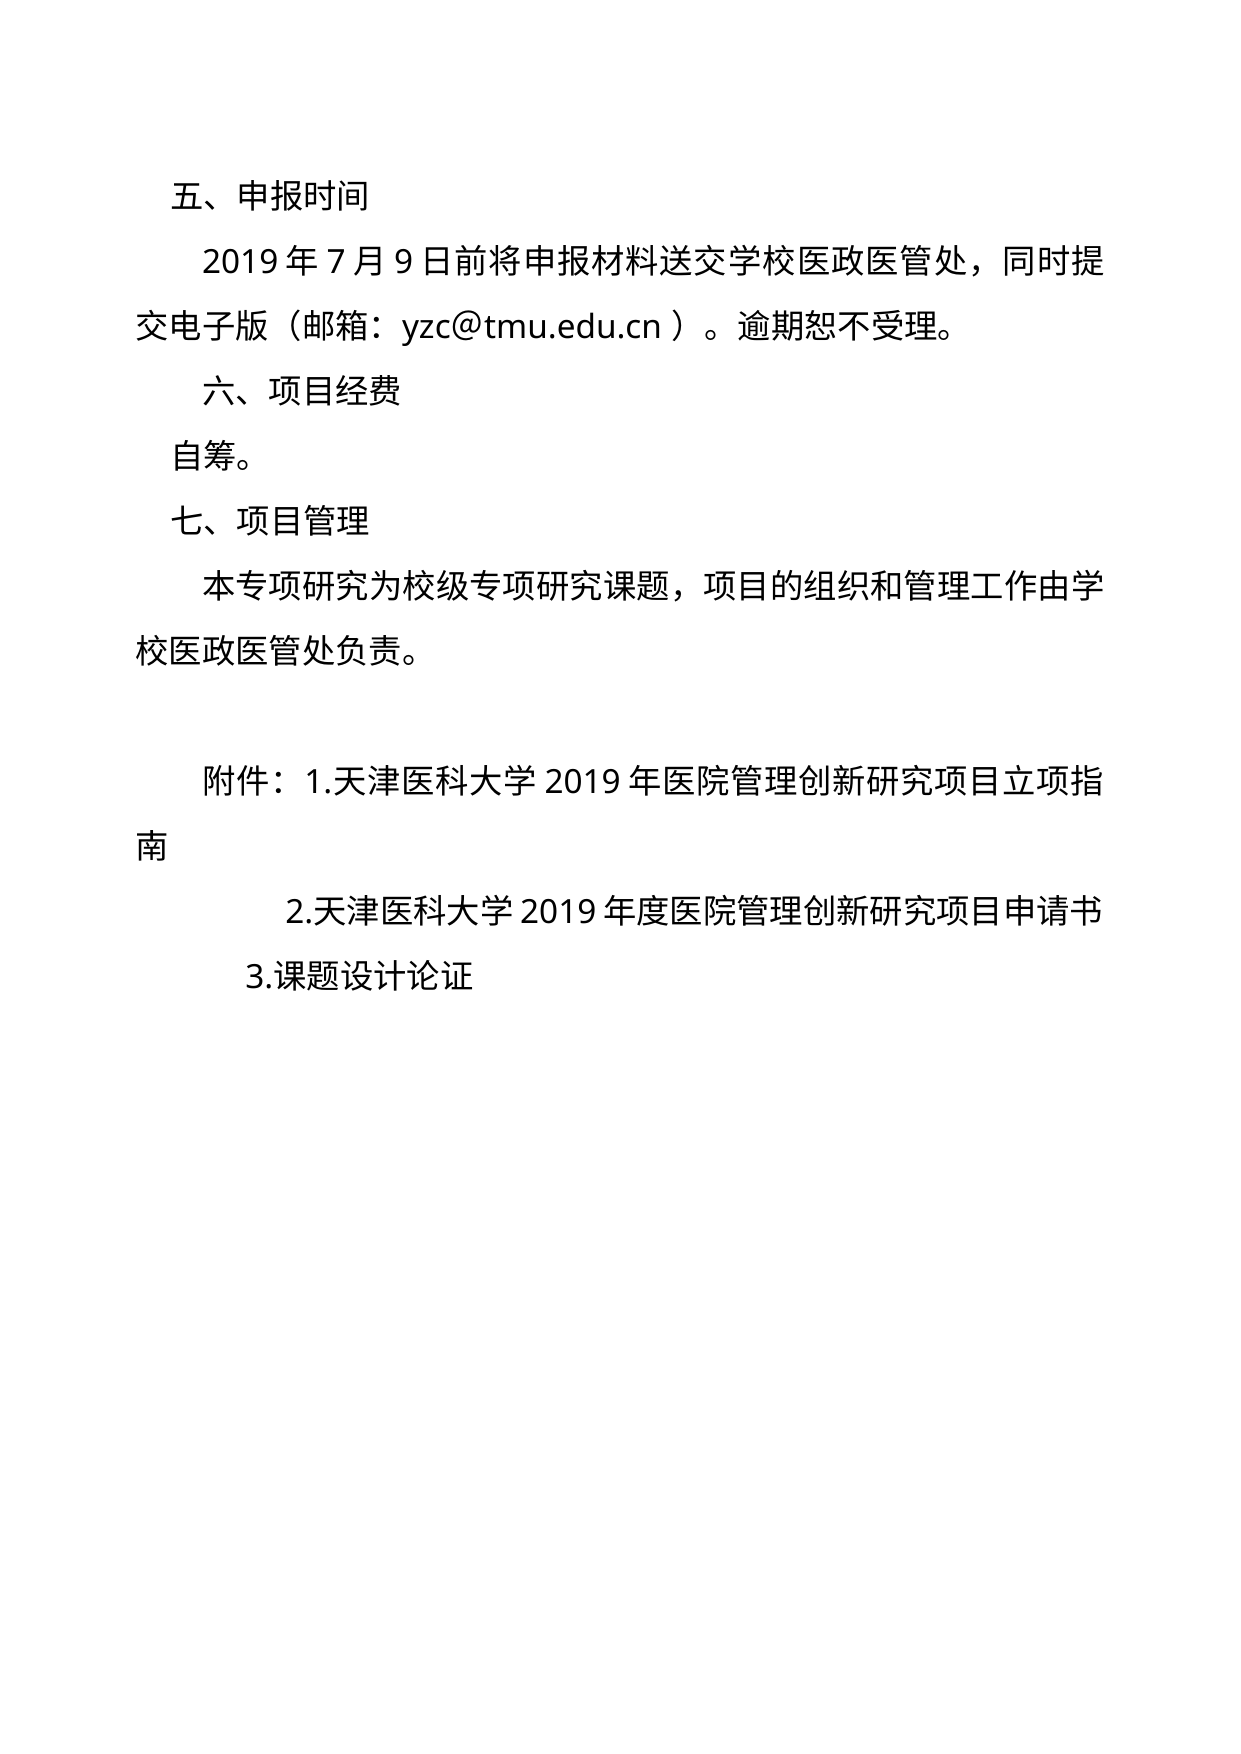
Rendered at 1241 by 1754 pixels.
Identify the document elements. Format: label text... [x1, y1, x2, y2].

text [135, 162, 1105, 227]
text 2.天津医科大学2019年度医院管理创新研究项目申请书 [135, 877, 1105, 942]
text 六、项目经费 自筹。 七、项目管理 [135, 357, 1105, 552]
text 附件：1.天津医科大学2019年医院管理创新研究项目立项指南 [135, 747, 1105, 877]
text 3.课题设计论证 [135, 942, 1105, 1007]
text 2019年7月9日前将申报材料送交学校医政医管处，同时提交电子版（邮箱：yzc＠tmu.edu.cn ）。逾期恕不受理。 [135, 227, 1105, 357]
text 本专项研究为校级专项研究课题，项目的组织和管理工作由学校医政医管处负责。 [135, 552, 1105, 682]
